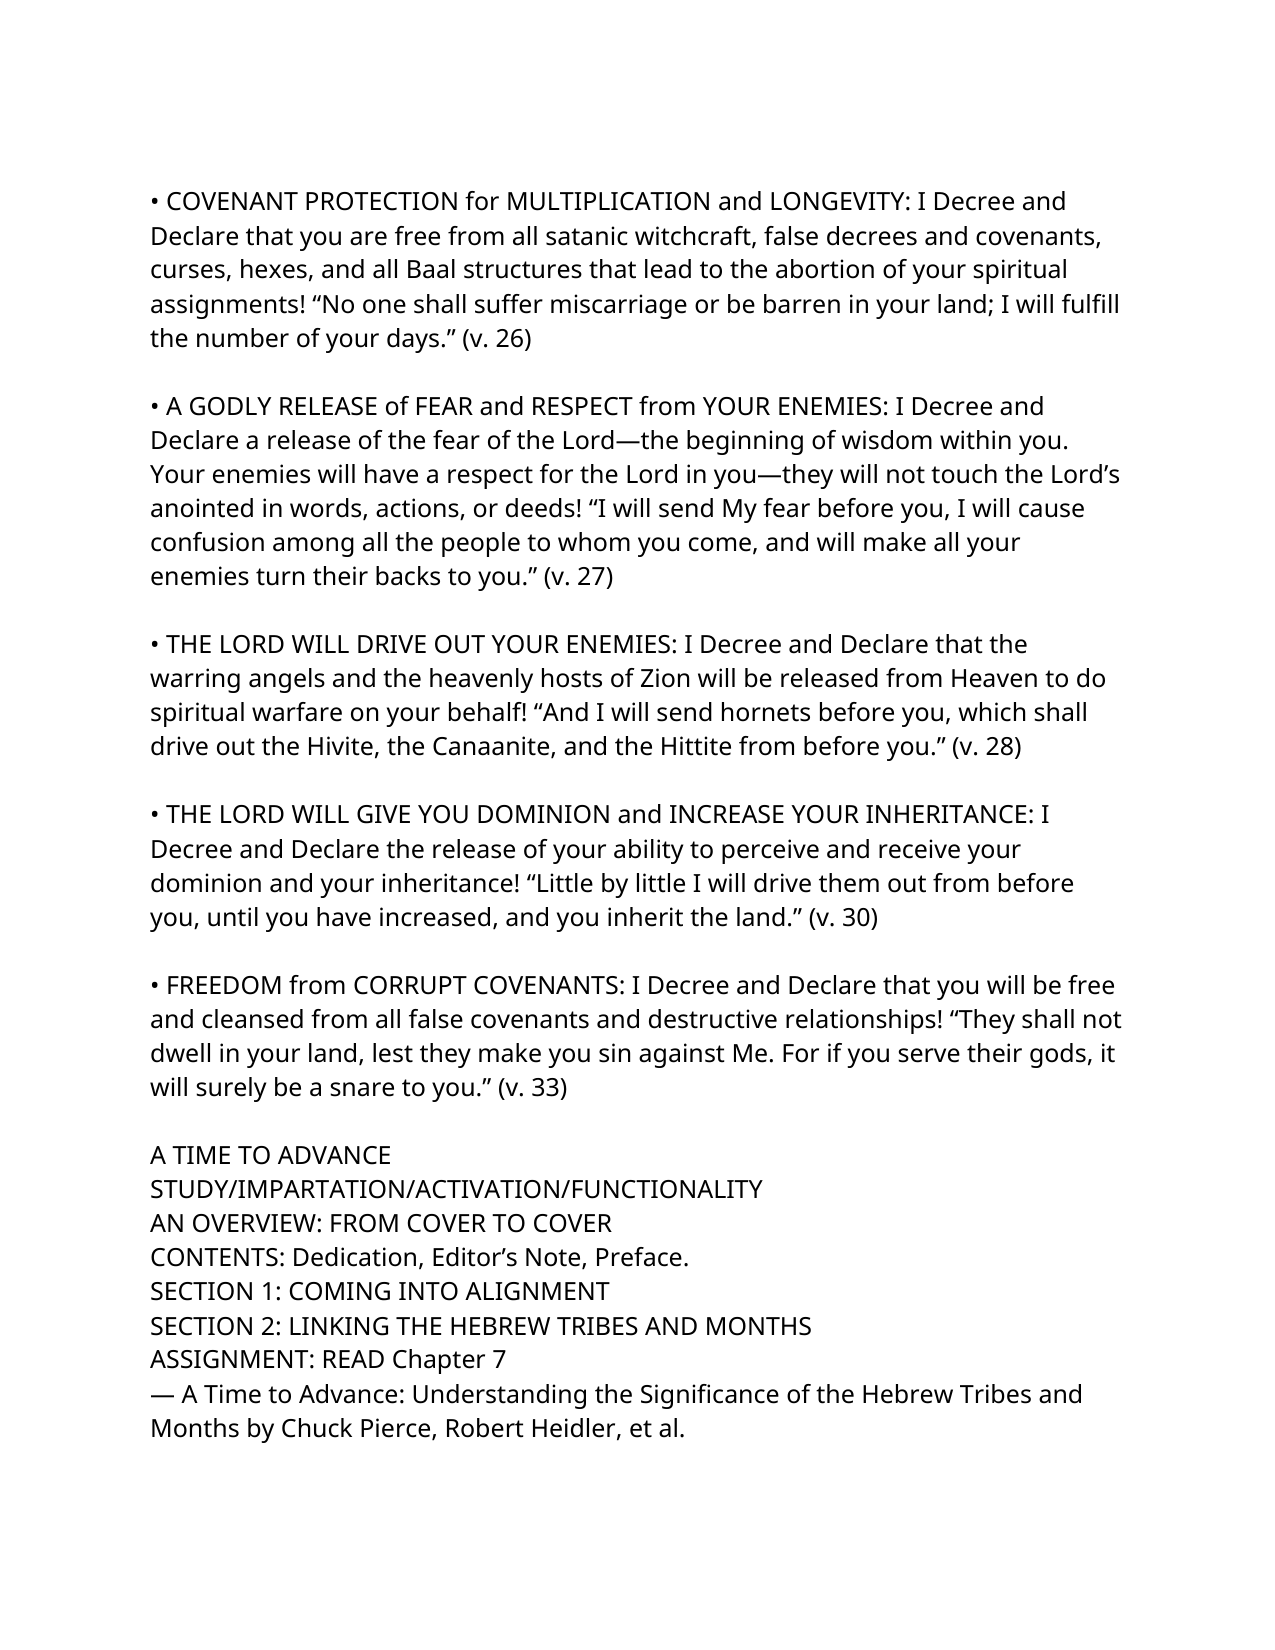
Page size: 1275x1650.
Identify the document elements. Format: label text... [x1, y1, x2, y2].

text • A GODLY RELEASE of FEAR and RESPECT from YOUR ENEMIES: I Decree and Declare a release of the fear of the Lord—the beginning of wisdom within you. Your enemies will have a respect for the Lord in you—they will not touch the Lord’s anointed in words, actions, or deeds! “I will send My fear before you, I will cause confusion among all the people to whom you come, and will make all your enemies turn their backs to you.” (v. 27) [150, 388, 1125, 593]
text • COVENANT PROTECTION for MULTIPLICATION and LONGEVITY: I Decree and Declare that you are free from all satanic witchcraft, false decrees and covenants, curses, hexes, and all Baal structures that lead to the abortion of your spiritual assignments! “No one shall suffer miscarriage or be barren in your land; I will fulfill the number of your days.” (v. 26) [150, 184, 1125, 354]
text • THE LORD WILL GIVE YOU DOMINION and INCREASE YOUR INHERITANCE: I Decree and Declare the release of your ability to perceive and receive your dominion and your inheritance! “Little by little I will drive them out from before you, until you have increased, and you inherit the land.” (v. 30) [150, 797, 1125, 933]
text SECTION 2: LINKING THE HEBREW TRIBES AND MONTHS [150, 1308, 1125, 1342]
text CONTENTS: Dedication, Editor’s Note, Preface. [150, 1240, 1125, 1274]
text • FREEDOM from CORRUPT COVENANTS: I Decree and Declare that you will be free and cleansed from all false covenants and destructive relationships! “They shall not dwell in your land, lest they make you sin against Me. For if you serve their gods, it will surely be a snare to you.” (v. 33) [150, 967, 1125, 1104]
text — A Time to Advance: Understanding the Significance of the Hebrew Tribes and Months by Chuck Pierce, Robert Heidler, et al. [150, 1376, 1125, 1444]
text STUDY/IMPARTATION/ACTIVATION/FUNCTIONALITY [150, 1172, 1125, 1206]
text A TIME TO ADVANCE [150, 1138, 1125, 1172]
text • THE LORD WILL DRIVE OUT YOUR ENEMIES: I Decree and Declare that the warring angels and the heavenly hosts of Zion will be released from Heaven to do spiritual warfare on your behalf! “And I will send hornets before you, which shall drive out the Hivite, the Canaanite, and the Hittite from before you.” (v. 28) [150, 627, 1125, 763]
text ASSIGNMENT: READ Chapter 7 [150, 1342, 1125, 1376]
text SECTION 1: COMING INTO ALIGNMENT [150, 1274, 1125, 1308]
text AN OVERVIEW: FROM COVER TO COVER [150, 1206, 1125, 1240]
